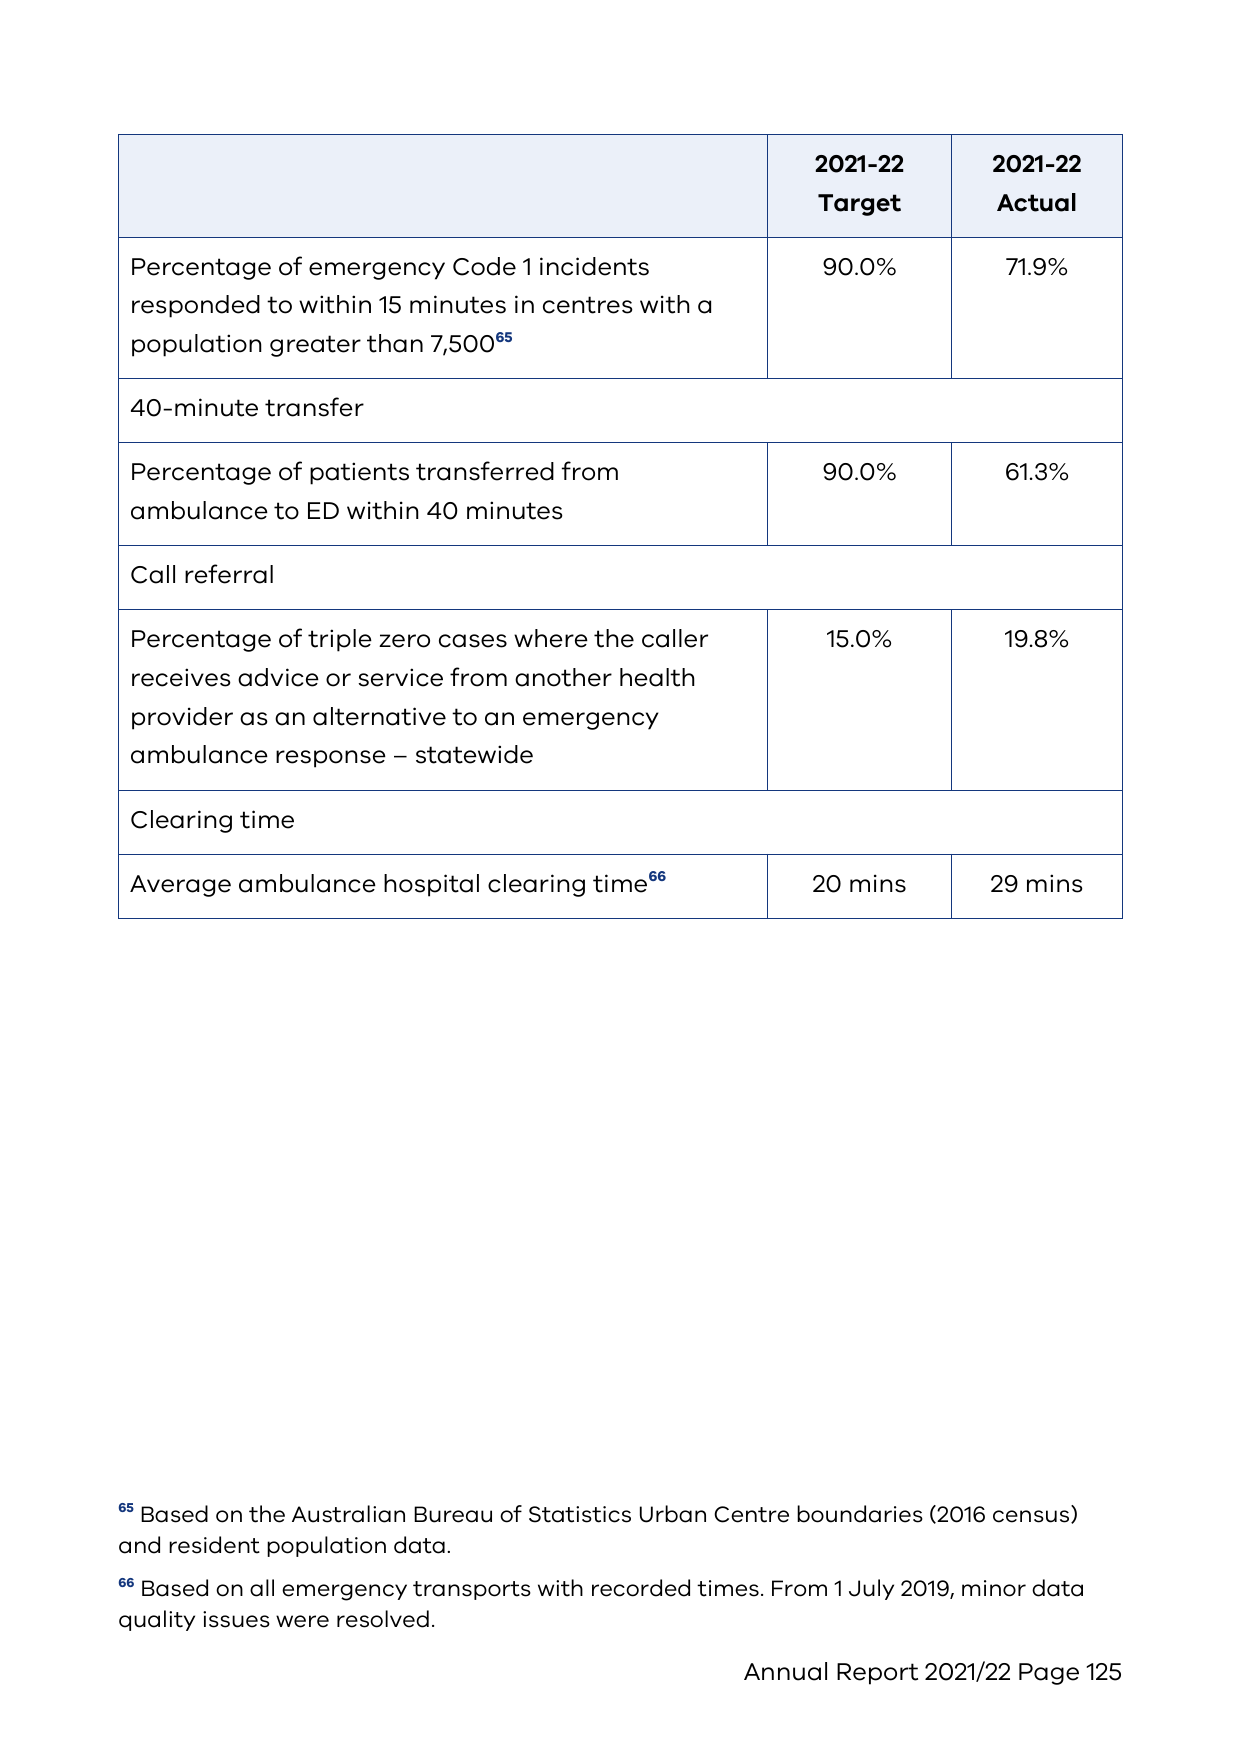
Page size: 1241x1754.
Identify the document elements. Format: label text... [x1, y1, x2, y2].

table_cell 15.0% [768, 610, 951, 789]
table_header 2021-22 Target [768, 135, 951, 237]
table_cell Clearing time [119, 791, 1122, 853]
table_cell Average ambulance hospital clearing time [119, 855, 767, 918]
table_cell 61.3% [952, 443, 1122, 545]
table_cell Percentage of emergency Code 1 incidents responded to within 15 minutes in centres with a population greater than 7,500 [119, 238, 767, 378]
table_cell 90.0% [768, 443, 951, 545]
table_cell 40-minute transfer [119, 379, 1122, 442]
table_cell Percentage of triple zero cases where the caller receives advice or service from another health provider as an alternative to an emergency ambulance response – statewide [119, 610, 767, 789]
table_cell Call referral [119, 546, 1122, 609]
table_cell Percentage of patients transferred from ambulance to ED within 40 minutes [119, 443, 767, 545]
table_header 2021-22 Actual [952, 135, 1122, 237]
table_cell 20 mins [768, 855, 951, 918]
table_cell 90.0% [768, 238, 951, 378]
table_cell 29 mins [952, 855, 1122, 918]
table_cell 71.9% [952, 238, 1122, 378]
table_header [119, 135, 767, 237]
table_cell 19.8% [952, 610, 1122, 789]
